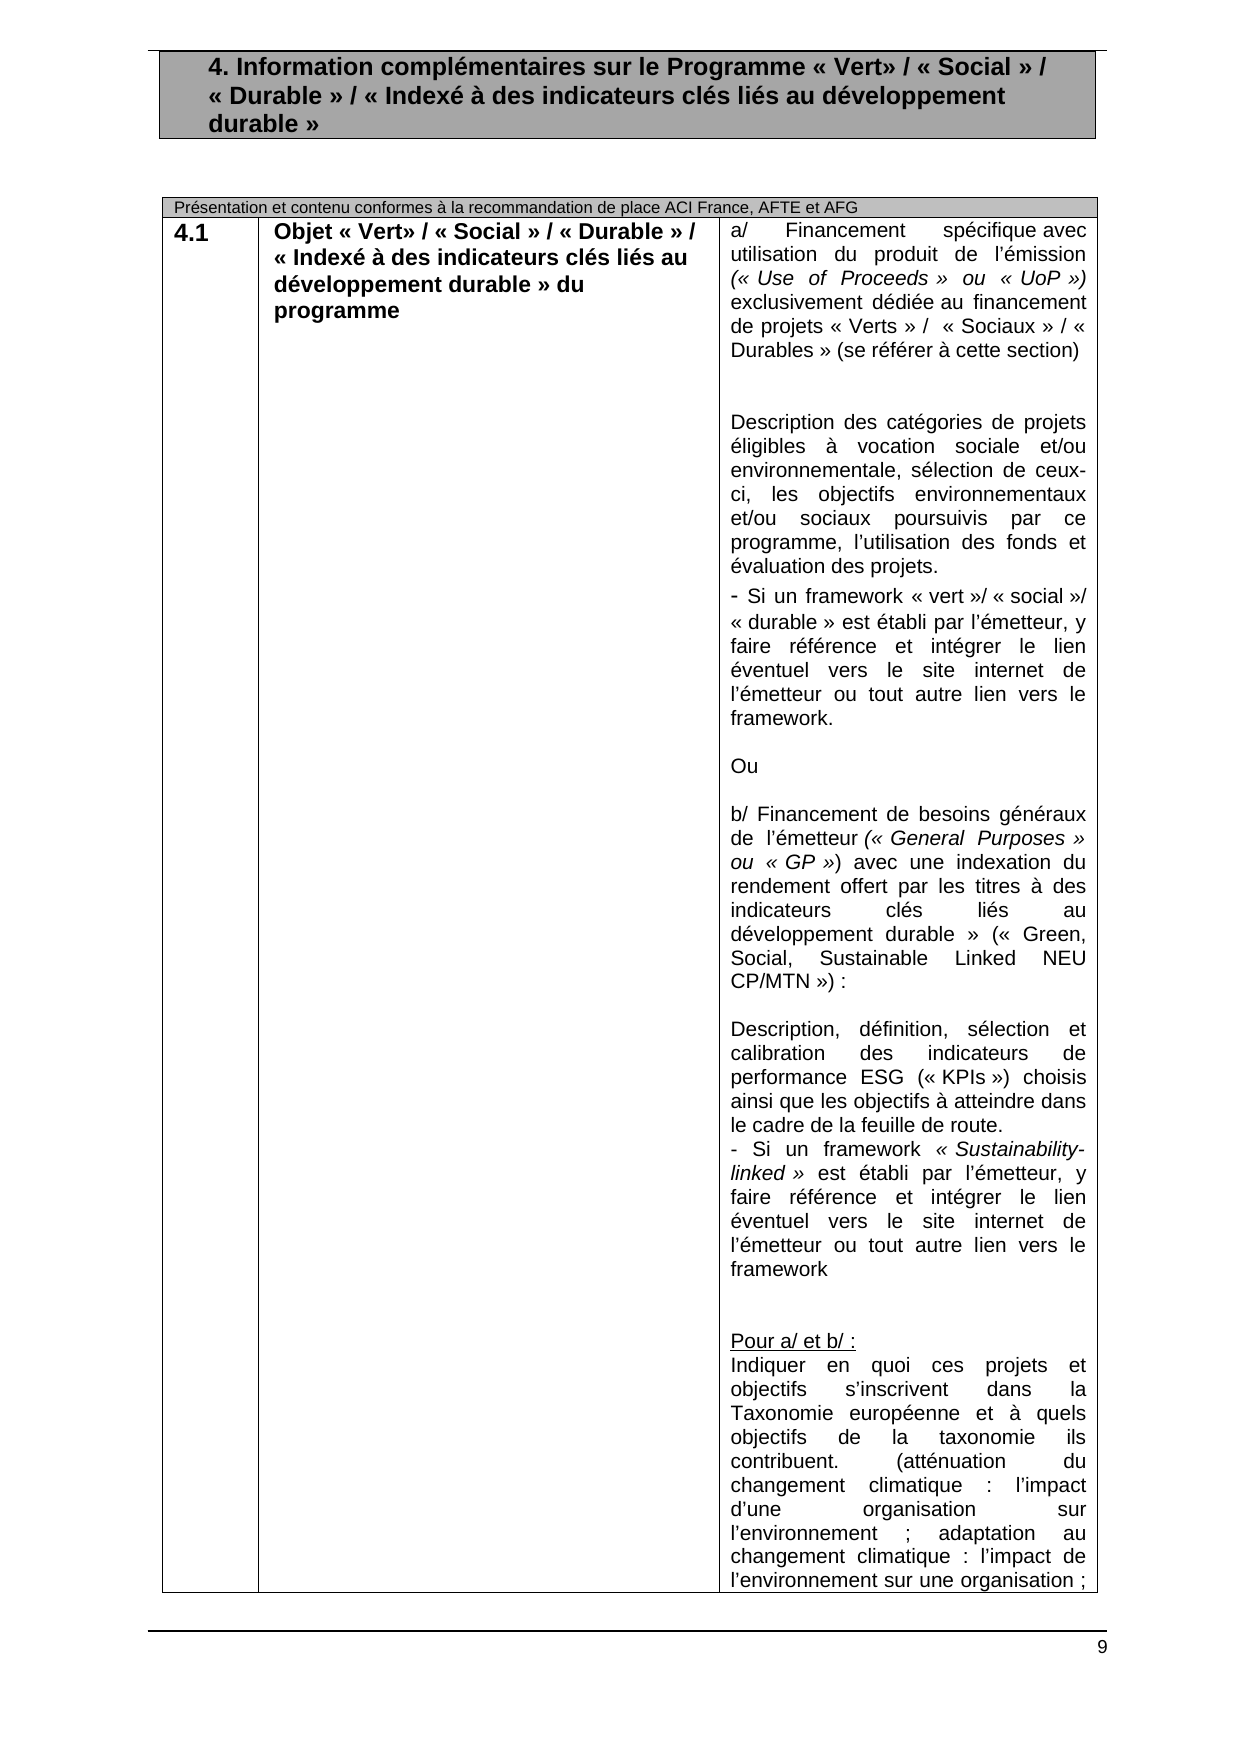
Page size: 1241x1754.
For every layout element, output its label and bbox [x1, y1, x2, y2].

table_header [148, 51, 1107, 1593]
